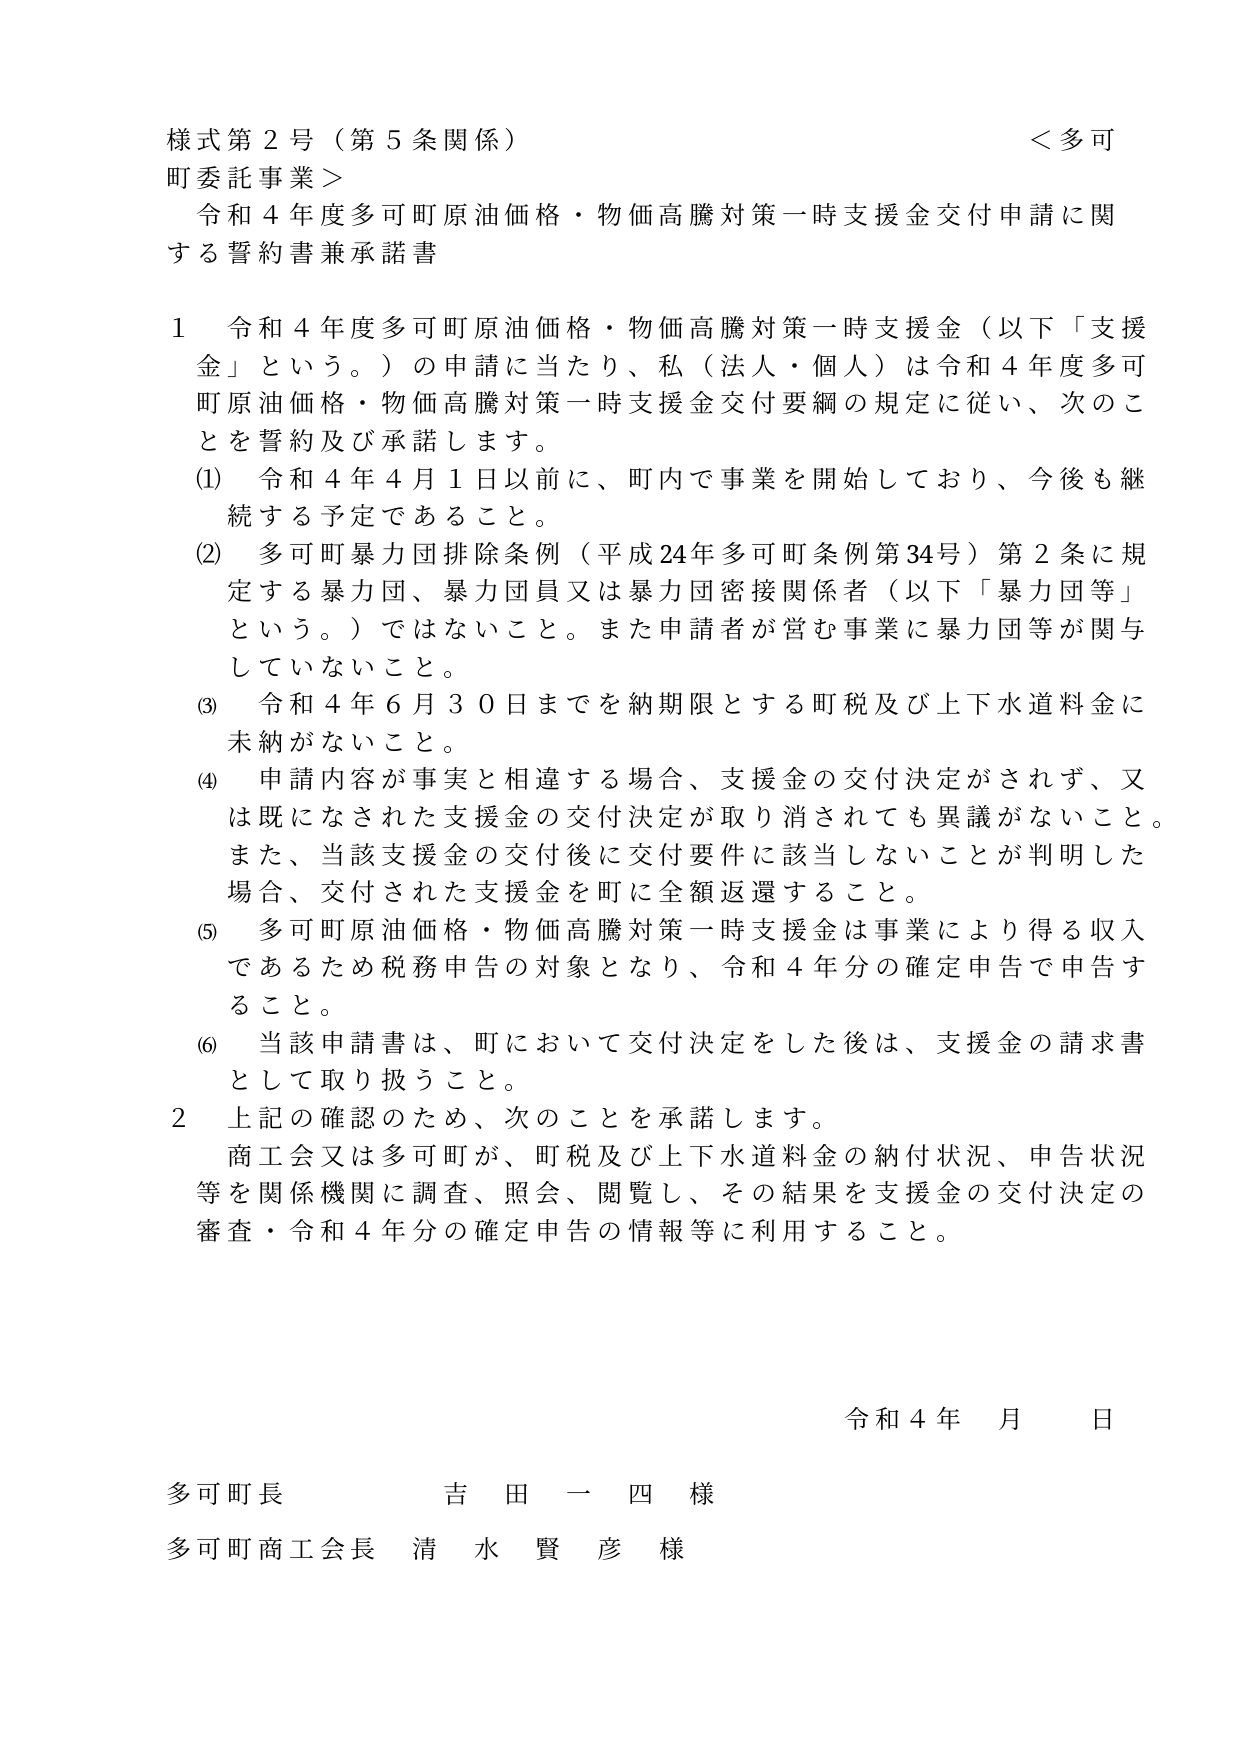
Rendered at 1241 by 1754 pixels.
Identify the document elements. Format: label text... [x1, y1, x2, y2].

text 令和４年度多可町原油価格・物価高騰対策一時支援金交付申請に関する誓約書兼承諾書 [166, 195, 1134, 270]
text ⑴ 令和４年４月１日以前に、町内で事業を開始しており、今後も継続する予定であること。 [166, 458, 1169, 534]
text 多可町商工会長 清 水 賢 彦 様 [166, 1529, 1148, 1567]
text ２ 上記の確認のため、次のことを承諾します。 [166, 1098, 1169, 1135]
text 多可町長 吉 田 一 四 様 [166, 1474, 1148, 1511]
text ⑸ 多可町原油価格・物価高騰対策一時支援金は事業により得る収入であるため税務申告の対象となり、令和４年分の確定申告で申告すること。 [197, 910, 1169, 1022]
text 令和４年 月 日 [166, 1398, 1148, 1436]
text ⑷ 申請内容が事実と相違する場合、支援金の交付決定がされず、又は既になされた支援金の交付決定が取り消されても異議がないこと。また、当該支援金の交付後に交付要件に該当しないことが判明した場合、交付された支援金を町に全額返還すること。 [197, 759, 1169, 910]
text 商工会又は多可町が、町税及び上下水道料金の納付状況、申告状況等を関係機関に調査、照会、閲覧し、その結果を支援金の交付決定の審査・令和４年分の確定申告の情報等に利用すること。 [197, 1135, 1169, 1248]
text ⑹ 当該申請書は、町において交付決定をした後は、支援金の請求書として取り扱うこと。 [197, 1022, 1169, 1098]
text ⑶ 令和４年６月３０日までを納期限とする町税及び上下水道料金に未納がないこと。 [197, 684, 1169, 759]
text 様式第２号（第５条関係） ＜多可町委託事業＞ [166, 120, 1134, 195]
text ⑵ 多可町暴力団排除条例（平成24年多可町条例第34号）第２条に規定する暴力団、暴力団員又は暴力団密接関係者（以下「暴力団等」という。）ではないこと。また申請者が営む事業に暴力団等が関与していないこと。 [166, 534, 1169, 684]
text １ 令和４年度多可町原油価格・物価高騰対策一時支援金（以下「支援金」という。）の申請に当たり、私（法人・個人）は令和４年度多可町原油価格・物価高騰対策一時支援金交付要綱の規定に従い、次のことを誓約及び承諾します。 [166, 308, 1154, 458]
